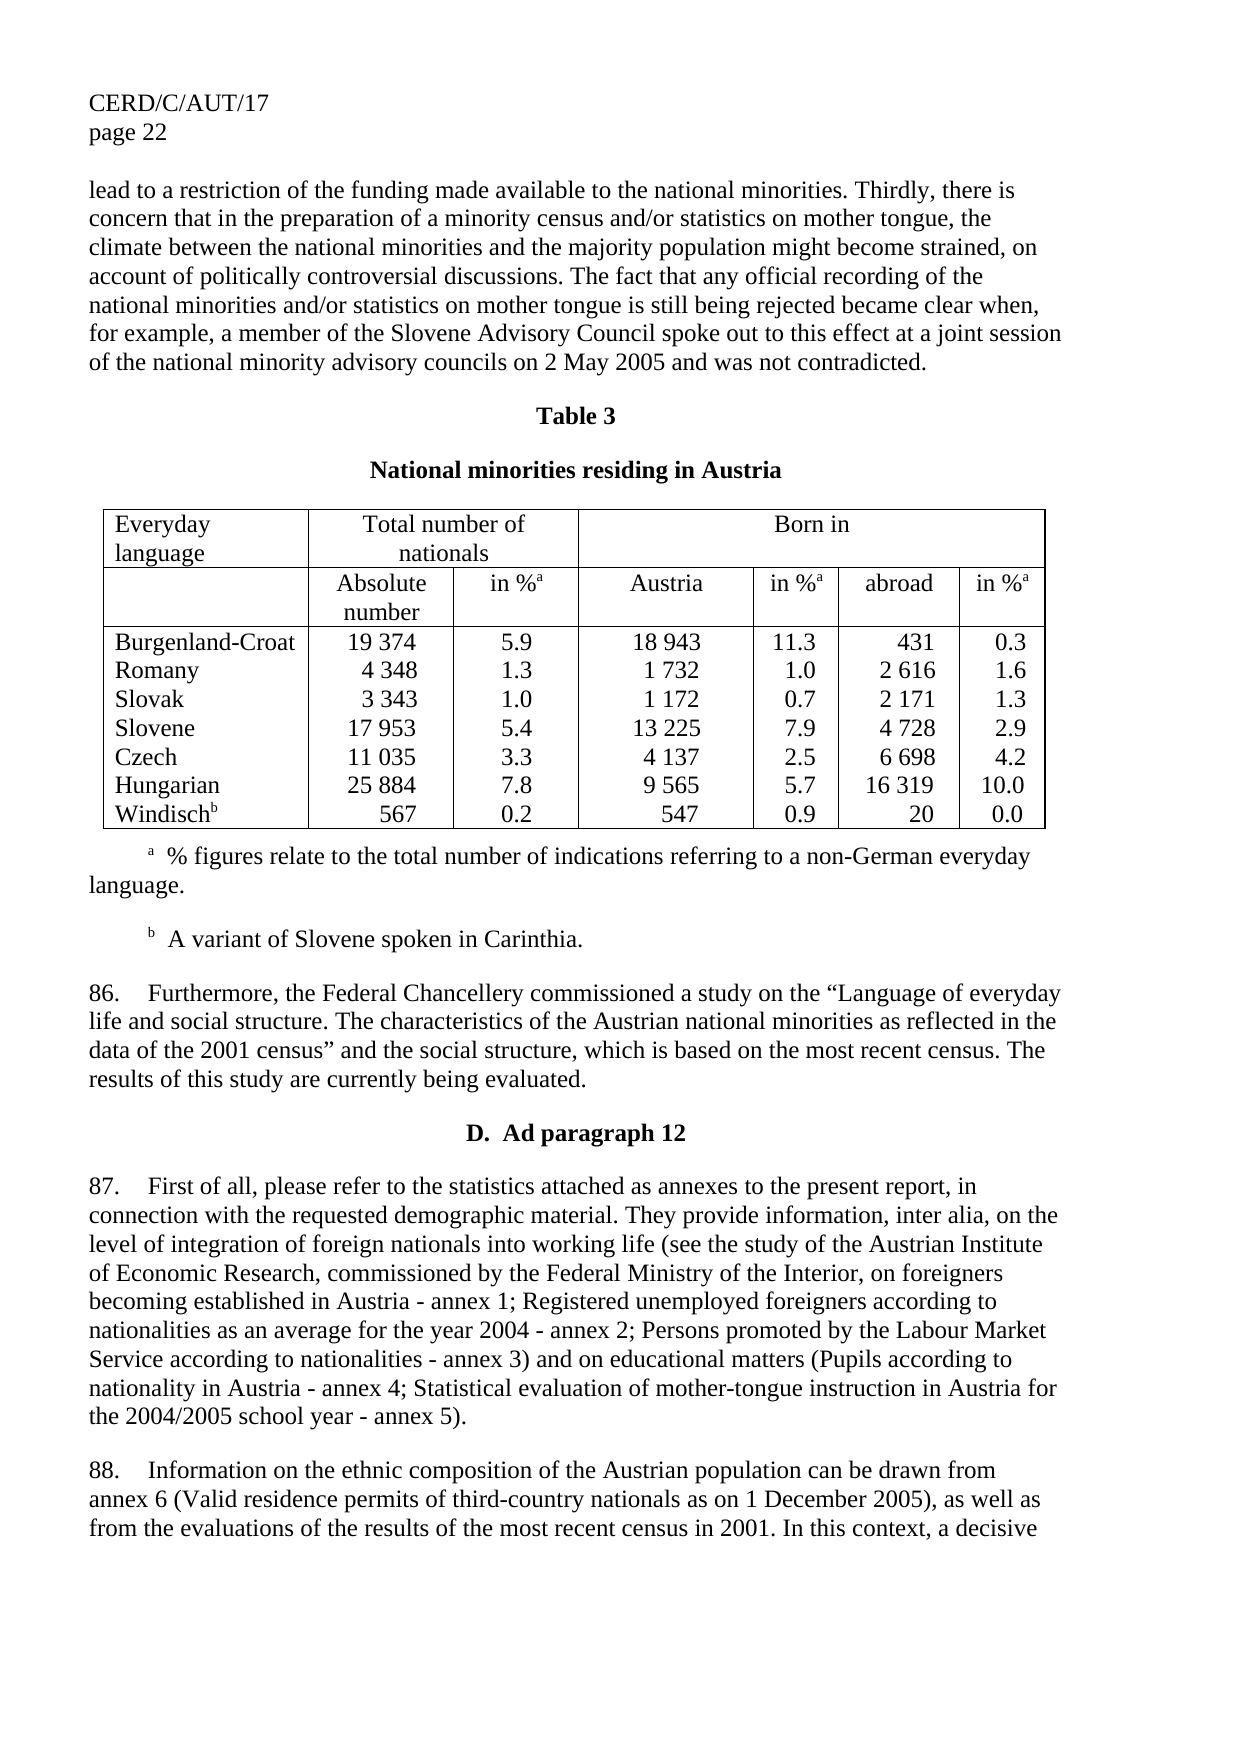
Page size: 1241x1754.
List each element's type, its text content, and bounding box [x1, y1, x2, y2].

table_cell 4 348 [309, 655, 453, 684]
table_cell 4 137 [579, 742, 753, 770]
table_cell Slovak [104, 684, 308, 713]
table_cell 2 171 [839, 684, 959, 713]
table_header Born in [579, 510, 1044, 567]
table_cell 5.9 [454, 627, 578, 655]
table_cell 7.8 [454, 770, 578, 799]
table_cell 17 953 [309, 713, 453, 742]
table_cell Windischb [104, 799, 308, 828]
subtitle D. Ad paragraph 12 [88, 1118, 1063, 1146]
table_cell 0.7 [754, 684, 838, 713]
table_cell 567 [309, 799, 453, 828]
table_cell 13 225 [579, 713, 753, 742]
table_cell abroad [839, 568, 959, 626]
table_cell 2.5 [754, 742, 838, 770]
table_cell 0.9 [754, 799, 838, 828]
text 87. First of all, please refer to the statistics attached as annexes to the present report, in connection with the requested demographic material. They provide information, inter alia, on the level of integration of foreign nationals into working life (see the study of the Austrian Institute of Economic Research, commissioned by the Federal Ministry of the Interior, on foreigners becoming established in Austria - annex 1; Registered unemployed foreigners according to nationalities as an average for the year 2004 - annex 2; Persons promoted by the Labour Market Service according to nationalities - annex 3) and on educational matters (Pupils according to nationality in Austria - annex 4; Statistical evaluation of mother-tongue instruction in Austria for the 2004/2005 school year - annex 5). [88, 1171, 1063, 1430]
table_cell 11 035 [309, 742, 453, 770]
table_cell [104, 568, 308, 626]
table_cell 4 728 [839, 713, 959, 742]
table_cell Austria [579, 568, 753, 626]
table_cell 5.4 [454, 713, 578, 742]
text b A variant of Slovene spoken in Carinthia. [88, 924, 1063, 953]
table_cell Romany [104, 655, 308, 684]
table_cell in %a [754, 568, 838, 626]
table_cell 3 343 [309, 684, 453, 713]
table_cell Burgenland-Croat [104, 627, 308, 655]
table_cell 2 616 [839, 655, 959, 684]
table_cell 25 884 [309, 770, 453, 799]
table_cell 431 [839, 627, 959, 655]
table_cell 0.0 [960, 799, 1044, 828]
table_cell 19 374 [309, 627, 453, 655]
table_cell 16 319 [839, 770, 959, 799]
table_cell 3.3 [454, 742, 578, 770]
table_cell 7.9 [754, 713, 838, 742]
table_cell 4.2 [960, 742, 1044, 770]
table_cell 0.2 [454, 799, 578, 828]
subtitle Table 3 [88, 401, 1063, 430]
table_cell in %a [960, 568, 1044, 626]
table_header Total number of nationals [309, 510, 578, 567]
table_cell in %a [454, 568, 578, 626]
table_cell 5.7 [754, 770, 838, 799]
table_cell Czech [104, 742, 308, 770]
table_cell Hungarian [104, 770, 308, 799]
table_cell 20 [839, 799, 959, 828]
text a % figures relate to the total number of indications referring to a non-German everyday language. [88, 841, 1063, 899]
table_cell 18 943 [579, 627, 753, 655]
table_cell Absolute number [309, 568, 453, 626]
table_cell 11.3 [754, 627, 838, 655]
subtitle National minorities residing in Austria [88, 455, 1063, 483]
table_cell 1 172 [579, 684, 753, 713]
table_cell 9 565 [579, 770, 753, 799]
table_cell 1.0 [754, 655, 838, 684]
table_cell Slovene [104, 713, 308, 742]
table_cell 1.3 [960, 684, 1044, 713]
table_cell 547 [579, 799, 753, 828]
table_cell 2.9 [960, 713, 1044, 742]
table_cell 1.3 [454, 655, 578, 684]
text 86. Furthermore, the Federal Chancellery commissioned a study on the “Language of everyday life and social structure. The characteristics of the Austrian national minorities as reflected in the data of the 2001 census” and the social structure, which is based on the most recent census. The results of this study are currently being evaluated. [88, 978, 1063, 1093]
table_cell 1.6 [960, 655, 1044, 684]
table_cell 1 732 [579, 655, 753, 684]
table_cell 6 698 [839, 742, 959, 770]
table_header Everyday language [104, 510, 308, 567]
table_cell 1.0 [454, 684, 578, 713]
table_cell 0.3 [960, 627, 1044, 655]
table_cell 10.0 [960, 770, 1044, 799]
